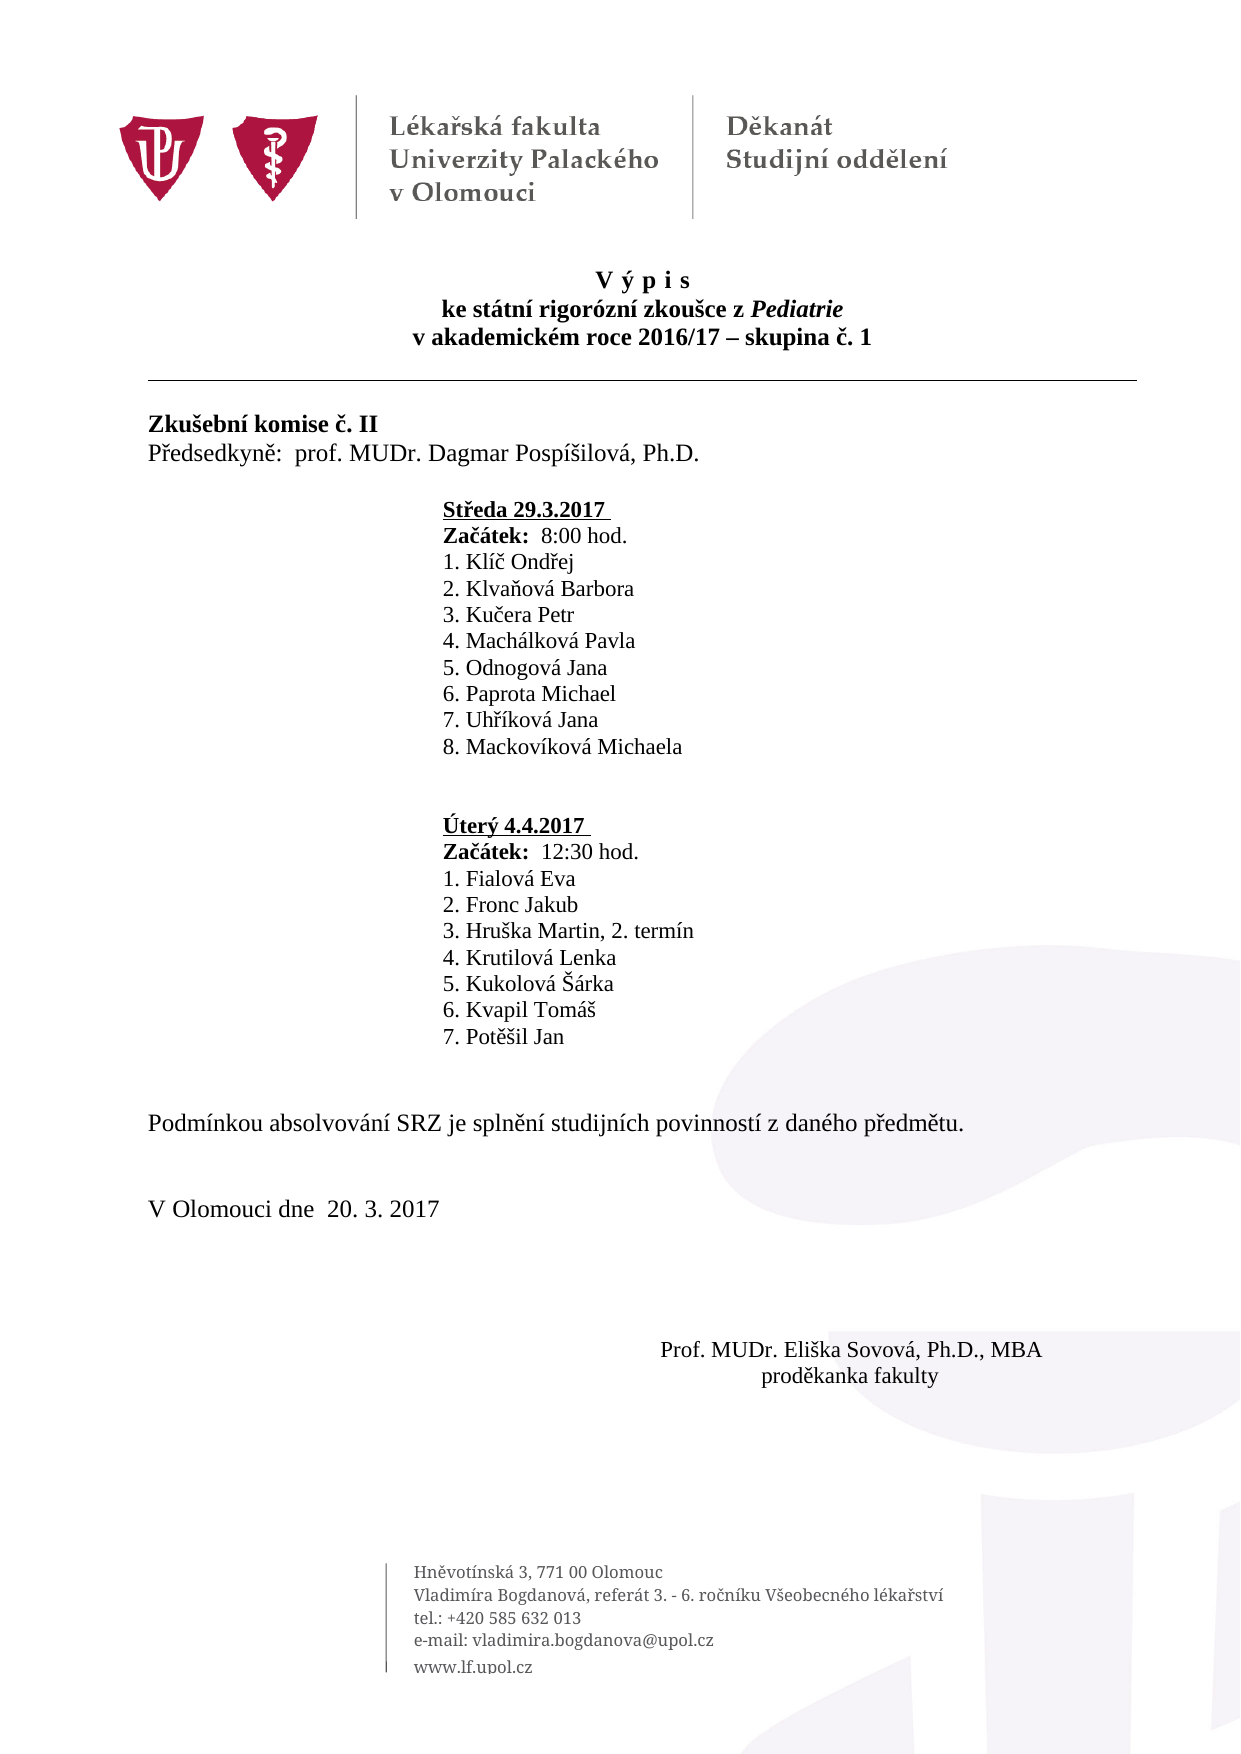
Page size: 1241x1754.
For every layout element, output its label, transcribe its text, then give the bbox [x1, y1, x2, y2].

text 6. Kvapil Tomáš [148, 996, 1137, 1023]
text 6. Paprota Michael [369, 680, 1137, 707]
text Úterý 4.4.2017 [148, 812, 1137, 838]
text 5. Odnogová Jana [369, 654, 1137, 680]
text Podmínkou absolvování SRZ je splnění studijních povinností z daného předmětu. [148, 1108, 1137, 1137]
text 1. Klíč Ondřej [369, 548, 1137, 575]
text V Olomouci dne 20. 3. 2017 [148, 1194, 1137, 1223]
text 2. Klvaňová Barbora [369, 575, 1137, 601]
text 7. Uhříková Jana [369, 707, 1137, 733]
text Předsedkyně: prof. MUDr. Dagmar Pospíšilová, Ph.D. [148, 438, 1137, 467]
text 1. Fialová Eva [148, 865, 1137, 891]
text 8. Mackovíková Michaela [369, 733, 1137, 759]
text Prof. MUDr. Eliška Sovová, Ph.D., MBA proděkanka fakulty [148, 1336, 1137, 1388]
text Zkušební komise č. II [148, 409, 1137, 438]
text Začátek: 8:00 hod. [369, 522, 1137, 548]
text 5. Kukolová Šárka [148, 970, 1137, 996]
text Středa 29.3.2017 [369, 496, 1137, 522]
picture [0, 0, 1241, 219]
picture [67, 275, 1241, 1754]
text 4. Krutilová Lenka [148, 944, 1137, 970]
text 2. Fronc Jakub [148, 891, 1137, 917]
text Začátek: 12:30 hod. [148, 838, 1137, 865]
text 3. Hruška Martin, 2. termín [148, 917, 1137, 944]
text 4. Machálková Pavla [369, 627, 1137, 654]
text v akademickém roce 2016/17 – skupina č. 1 [148, 322, 1137, 351]
text ke státní rigorózní zkoušce z Pediatrie [148, 294, 1137, 322]
text 7. Potěšil Jan [148, 1023, 1137, 1049]
text 3. Kučera Petr [369, 601, 1137, 627]
text Výpis [148, 265, 1137, 294]
